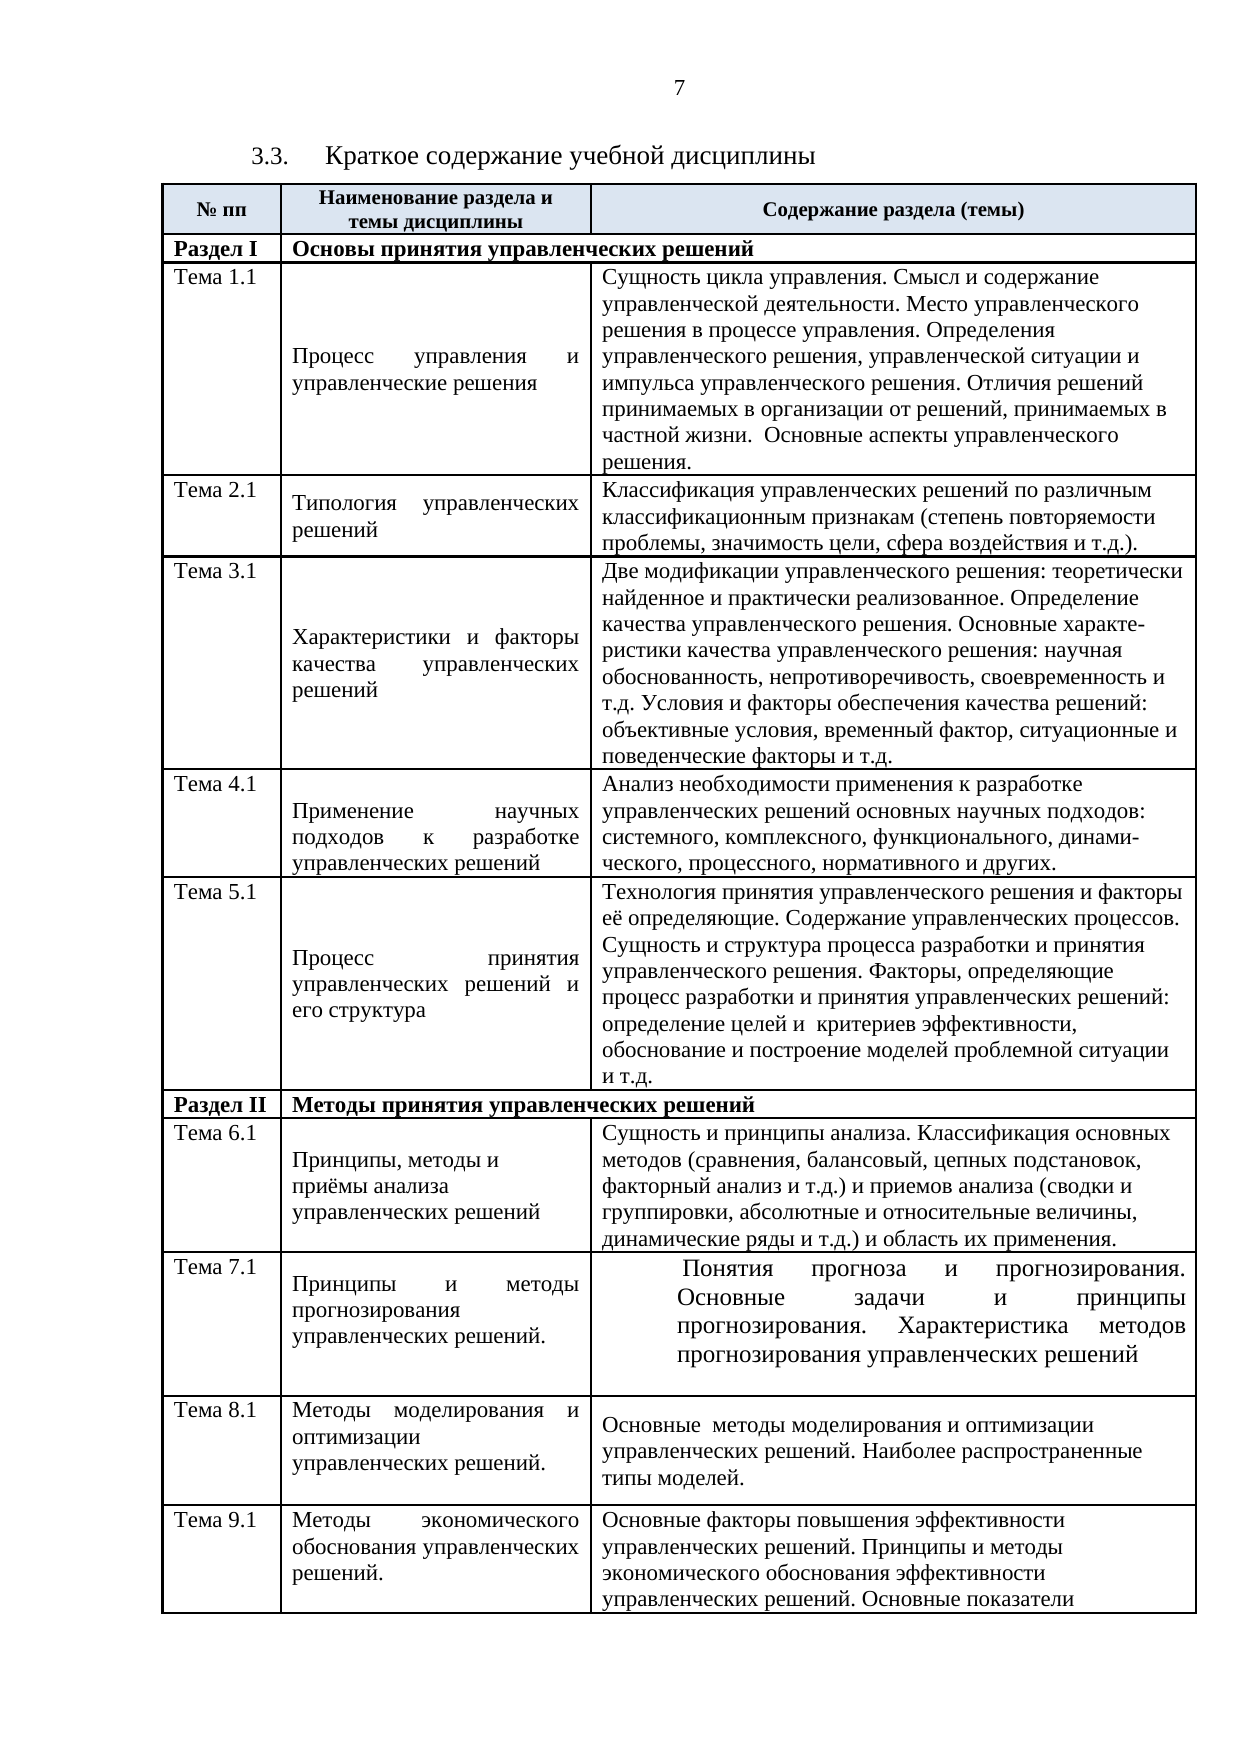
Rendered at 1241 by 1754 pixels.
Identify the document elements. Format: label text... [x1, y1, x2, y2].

table_cell Процесс принятия управленческих решений и его структура [282, 878, 590, 1089]
table_cell Тема 6.1 [164, 1119, 280, 1251]
table_cell Понятия прогноза и прогнозирования. Основные задачи и принципы прогнозирования. Характеристика методов прогнозирования управленческих решений [592, 1253, 1195, 1394]
table_cell Принципы и методы прогнозирования управленческих решений. [282, 1253, 590, 1394]
table_cell Методы принятия управленческих решений [282, 1091, 1195, 1117]
table_cell Раздел II [164, 1091, 280, 1117]
table_cell Тема 8.1 [164, 1397, 280, 1504]
table_cell Классификация управленческих решений по различным классификационным признакам (степень повторяемости проблемы, значимость цели, сфера воздействия и т.д.). [592, 476, 1195, 555]
table_cell Две модификации управленческого решения: теоретически найденное и практически реализованное. Определение качества управленческого решения. Основные характе-ристики качества управленческого решения: научная обоснованность, непротиворечивость, своевременность и т.д. Условия и факторы обеспечения качества решений: объективные условия, временный фактор, ситуационные и поведенческие факторы и т.д. [592, 558, 1195, 768]
table_header Наименование раздела и темы дисциплины [282, 185, 590, 233]
table_cell Технология принятия управленческого решения и факторы её определяющие. Содержание управленческих процессов. Сущность и структура процесса разработки и принятия управленческого решения. Факторы, определяющие процесс разработки и принятия управленческих решений: определение целей и критериев эффективности, обоснование и построение моделей проблемной ситуации и т.д. [592, 878, 1195, 1089]
table_cell Тема 4.1 [164, 770, 280, 876]
table_cell Основы принятия управленческих решений [282, 235, 1195, 261]
table_cell Тема 9.1 [164, 1506, 280, 1612]
table_cell Характеристики и факторы качества управленческих решений [282, 558, 590, 768]
table_cell Сущность цикла управления. Смысл и содержание управленческой деятельности. Место управленческого решения в процессе управления. Определения управленческого решения, управленческой ситуации и импульса управленческого решения. Отличия решений принимаемых в организации от решений, принимаемых в частной жизни. Основные аспекты управленческого решения. [592, 264, 1195, 474]
table_cell Тема 7.1 [164, 1253, 280, 1394]
table_cell Тема 1.1 [164, 264, 280, 474]
table_cell Сущность и принципы анализа. Классификация основных методов (сравнения, балансовый, цепных подстановок, факторный анализ и т.д.) и приемов анализа (сводки и группировки, абсолютные и относительные величины, динамические ряды и т.д.) и область их применения. [592, 1119, 1195, 1251]
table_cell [282, 1506, 590, 1612]
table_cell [592, 1506, 1195, 1612]
table_cell Применение научных подходов к разработке управленческих решений [282, 770, 590, 876]
table_header Содержание раздела (темы) [592, 185, 1195, 233]
table_cell Раздел I [164, 235, 280, 261]
table_cell Тема 5.1 [164, 878, 280, 1089]
subtitle Краткое содержание учебной дисциплины [251, 139, 1181, 170]
table_cell Основные методы моделирования и оптимизации управленческих решений. Наиболее распространенные типы моделей. [592, 1397, 1195, 1504]
table_cell Типология управленческих решений [282, 476, 590, 555]
table_cell Тема 2.1 [164, 476, 280, 555]
table_cell Принципы, методы и приёмы анализа управленческих решений [282, 1119, 590, 1251]
table_cell Методы моделирования и оптимизации управленческих решений. [282, 1397, 590, 1504]
table_header № пп [164, 185, 280, 233]
table_cell Процесс управления и управленческие решения [282, 264, 590, 474]
table_cell Анализ необходимости применения к разработке управленческих решений основных научных подходов: системного, комплексного, функционального, динами-ческого, процессного, нормативного и других. [592, 770, 1195, 876]
table_cell Тема 3.1 [164, 558, 280, 768]
